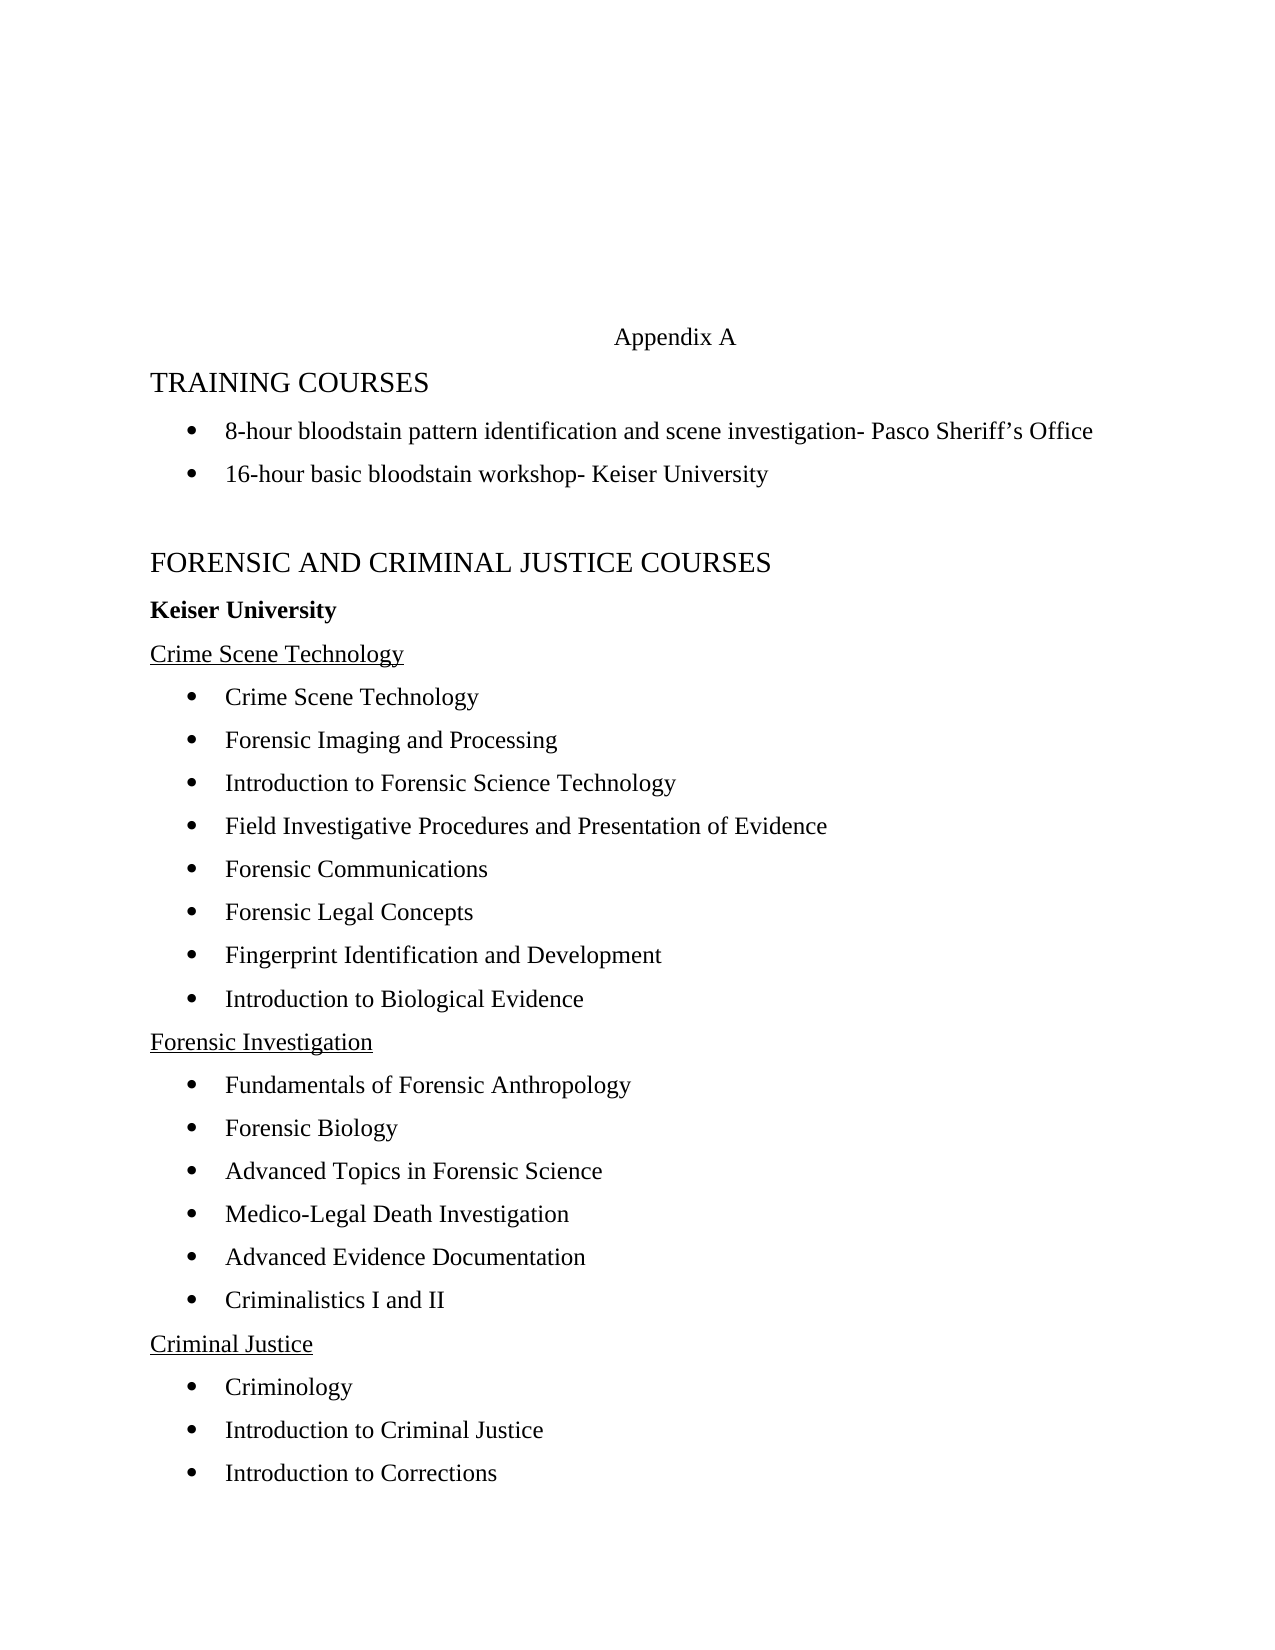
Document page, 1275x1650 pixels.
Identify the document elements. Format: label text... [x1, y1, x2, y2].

text Keiser University [150, 596, 1125, 624]
list Field Investigative Procedures and Presentation of Evidence [187, 811, 1125, 840]
list Introduction to Criminal Justice [187, 1415, 1125, 1444]
list Forensic Legal Concepts [187, 897, 1125, 926]
text TRAINING COURSES [150, 366, 1125, 399]
text Criminal Justice [150, 1329, 1125, 1357]
list Forensic Communications [187, 854, 1125, 883]
list Medico-Legal Death Investigation [187, 1199, 1125, 1228]
list Fingerprint Identification and Development [187, 941, 1125, 969]
list Criminalistics I and II [187, 1286, 1125, 1314]
list Introduction to Corrections [187, 1458, 1125, 1487]
text FORENSIC AND CRIMINAL JUSTICE COURSES [150, 545, 1125, 579]
list Crime Scene Technology [187, 682, 1125, 711]
text Forensic Investigation [150, 1027, 1125, 1056]
list 8-hour bloodstain pattern identification and scene investigation- Pasco Sheriff’s Office [187, 416, 1125, 445]
list Fundamentals of Forensic Anthropology [187, 1070, 1125, 1099]
list Criminology [187, 1372, 1125, 1401]
list Introduction to Forensic Science Technology [187, 768, 1125, 797]
text Crime Scene Technology [150, 639, 1125, 667]
list Advanced Topics in Forensic Science [187, 1156, 1125, 1185]
list Introduction to Biological Evidence [187, 984, 1125, 1012]
list Forensic Imaging and Processing [187, 725, 1125, 754]
list 16-hour basic bloodstain workshop- Keiser University [187, 459, 1125, 488]
list Advanced Evidence Documentation [187, 1242, 1125, 1271]
list Appendix A [225, 322, 1125, 351]
list Forensic Biology [187, 1113, 1125, 1142]
